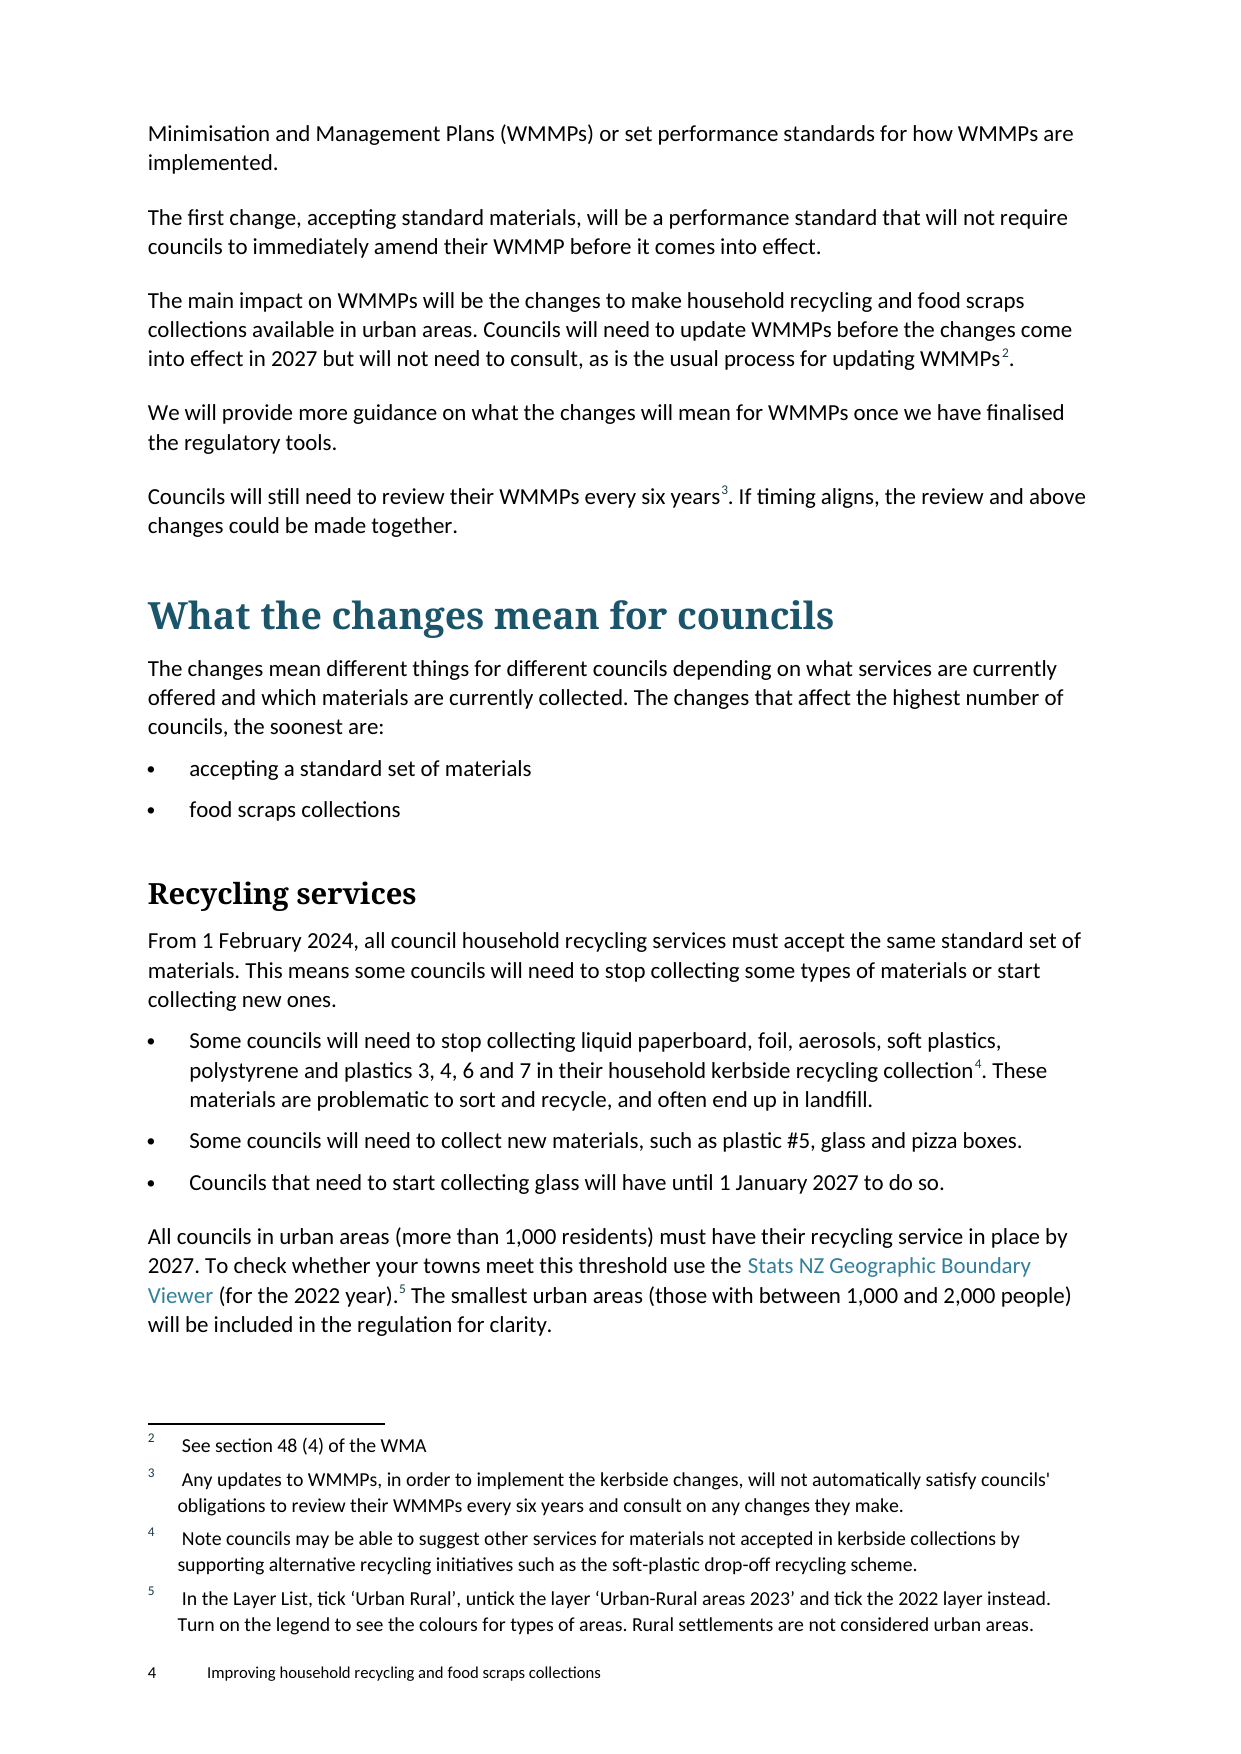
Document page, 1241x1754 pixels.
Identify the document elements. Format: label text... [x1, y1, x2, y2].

text The changes mean different things for different councils depending on what services are currently offered and which materials are currently collected. The changes that affect the highest number of councils, the soonest are: [148, 652, 1092, 740]
text We will provide more guidance on what the changes will mean for WMMPs once we have finalised the regulatory tools. [148, 397, 1092, 456]
text The first change, accepting standard materials, will be a performance standard that will not require councils to immediately amend their WMMP before it comes into effect. [148, 201, 1092, 260]
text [148, 118, 1092, 176]
subtitle Recycling services [148, 873, 1092, 913]
text The main impact on WMMPs will be the changes to make household recycling and food scraps collections available in urban areas. Councils will need to update WMMPs before the changes come into effect in 2027 but will not need to consult, as is the usual process for updating WMMPs. [148, 285, 1092, 372]
subtitle What the changes mean for councils [148, 589, 1092, 640]
text food scraps collections [148, 794, 1092, 823]
text Councils that need to start collecting glass will have until 1 January 2027 to do so. [148, 1167, 1092, 1196]
text Councils will still need to review their WMMPs every six years. If timing aligns, the review and above changes could be made together. [148, 481, 1092, 539]
text Some councils will need to collect new materials, such as plastic #5, glass and pizza boxes. [148, 1126, 1092, 1155]
text From 1 February 2024, all council household recycling services must accept the same standard set of materials. This means some councils will need to stop collecting some types of materials or start collecting new ones. [148, 926, 1092, 1013]
text Some councils will need to stop collecting liquid paperboard, foil, aerosols, soft plastics, polystyrene and plastics 3, 4, 6 and 7 in their household kerbside recycling collection. These materials are problematic to sort and recycle, and often end up in landfill. [148, 1026, 1092, 1113]
text accepting a standard set of materials [148, 752, 1092, 782]
text All councils in urban areas (more than 1,000 residents) must have their recycling service in place by 2027. To check whether your towns meet this threshold use the Stats NZ Geographic Boundary Viewer (for the 2022 year). The smallest urban areas (those with between 1,000 and 2,000 people) will be included in the regulation for clarity. [148, 1221, 1092, 1338]
